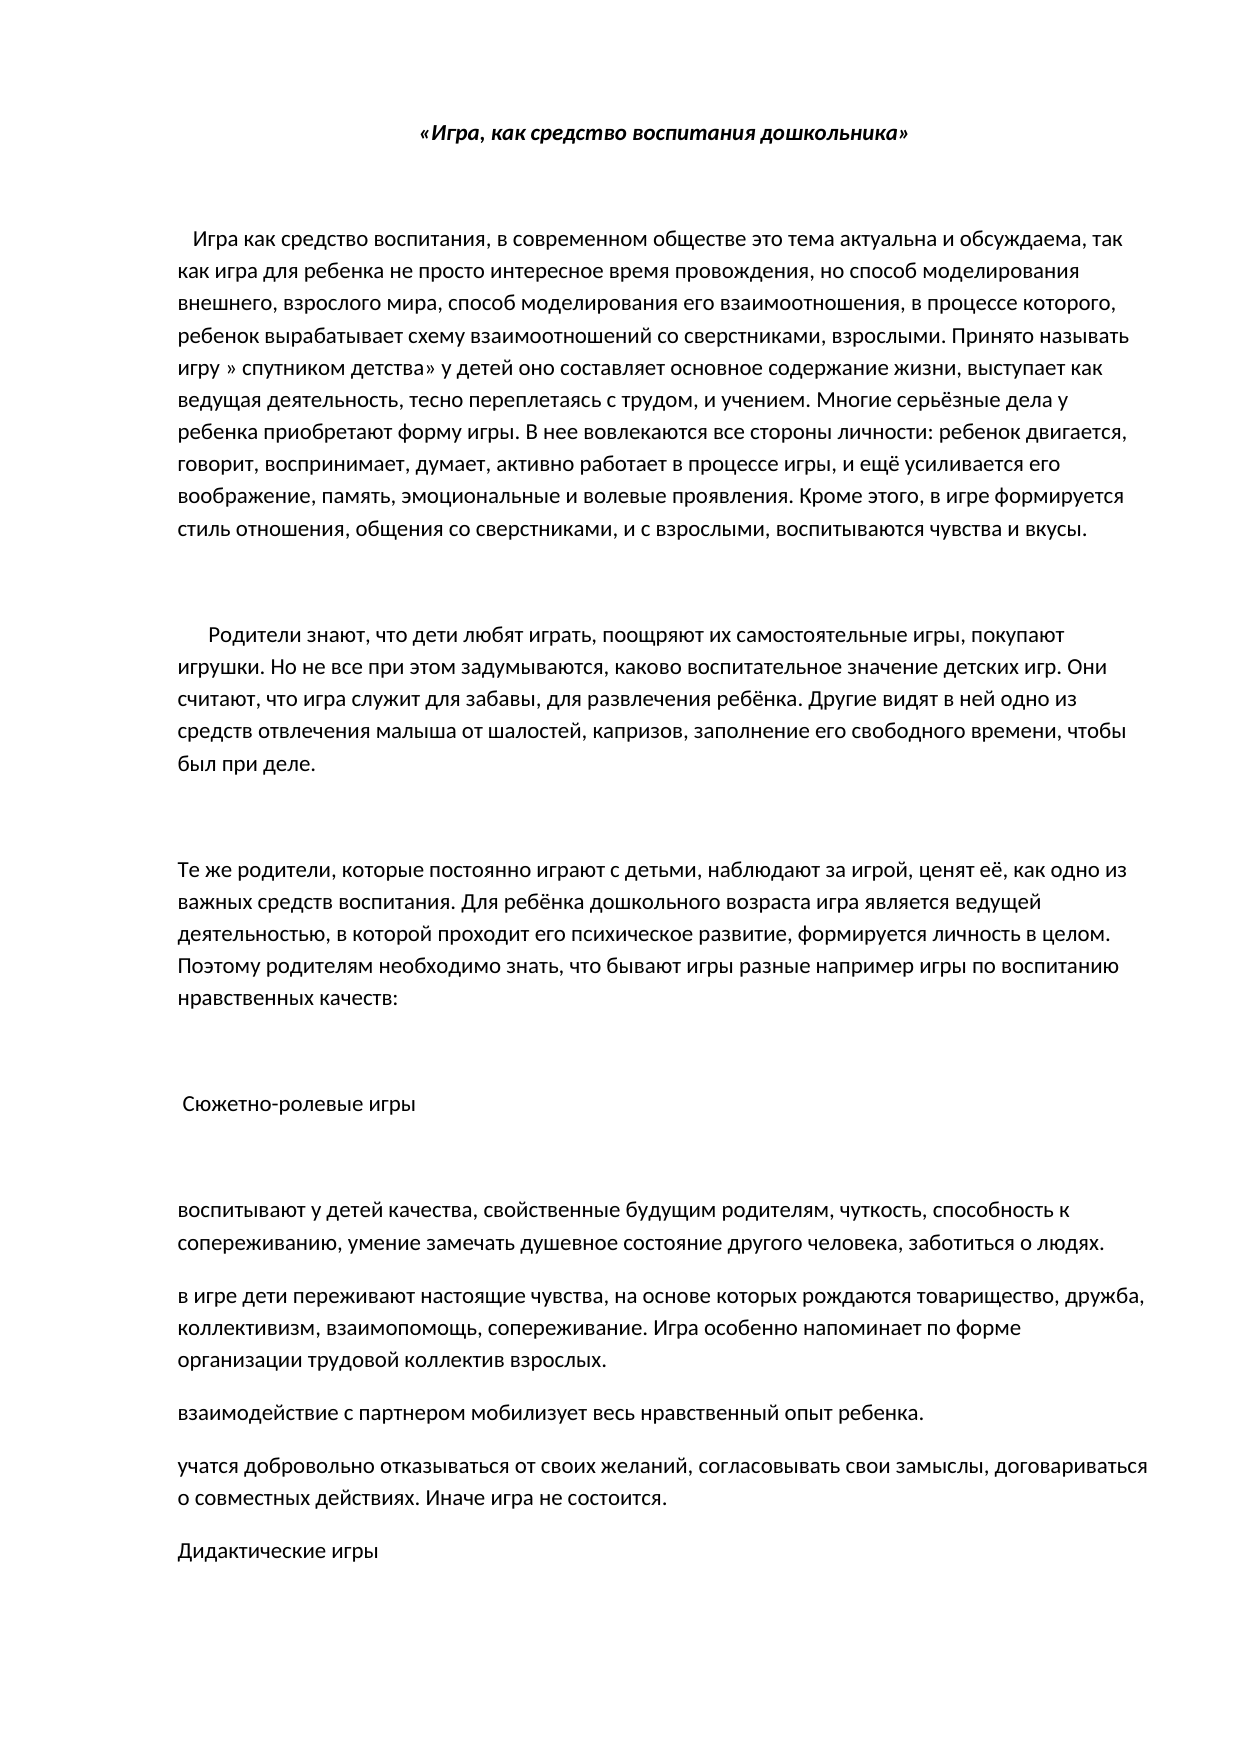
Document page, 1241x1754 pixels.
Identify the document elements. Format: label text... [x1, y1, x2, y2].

text «Игра, как средство воспитания дошкольника» [177, 118, 1152, 146]
text Дидактические игры [177, 1536, 1152, 1564]
text Те же родители, которые постоянно играют с детьми, наблюдают за игрой, ценят её, как одно из важных средств воспитания. Для ребёнка дошкольного возраста игра является ведущей деятельностью, в которой проходит его психическое развитие, формируется личность в целом. Поэтому родителям необходимо знать, что бывают игры разные например игры по воспитанию нравственных качеств: [177, 855, 1152, 1011]
text взаимодействие с партнером мобилизует весь нравственный опыт ребенка. [177, 1398, 1152, 1426]
text в игре дети переживают настоящие чувства, на основе которых рождаются товарищество, дружба, коллективизм, взаимопомощь, сопереживание. Игра особенно напоминает по форме организации трудовой коллектив взрослых. [177, 1281, 1152, 1373]
text Родители знают, что дети любят играть, поощряют их самостоятельные игры, покупают игрушки. Но не все при этом задумываются, каково воспитательное значение детских игр. Они считают, что игра служит для забавы, для развлечения ребёнка. Другие видят в ней одно из средств отвлечения малыша от шалостей, капризов, заполнение его свободного времени, чтобы был при деле. [177, 620, 1152, 777]
text Игра как средство воспитания, в современном обществе это тема актуальна и обсуждаема, так как игра для ребенка не просто интересное время провождения, но способ моделирования внешнего, взрослого мира, способ моделирования его взаимоотношения, в процессе которого, ребенок вырабатывает схему взаимоотношений со сверстниками, взрослыми. Принято называть игру » спутником детства» у детей оно составляет основное содержание жизни, выступает как ведущая деятельность, тесно переплетаясь с трудом, и учением. Многие серьёзные дела у ребенка приобретают форму игры. В нее вовлекаются все стороны личности: ребенок двигается, говорит, воспринимает, думает, активно работает в процессе игры, и ещё усиливается его воображение, память, эмоциональные и волевые проявления. Кроме этого, в игре формируется стиль отношения, общения со сверстниками, и с взрослыми, воспитываются чувства и вкусы. [177, 224, 1152, 542]
text воспитывают у детей качества, свойственные будущим родителям, чуткость, способность к сопереживанию, умение замечать душевное состояние другого человека, заботиться о людях. [177, 1196, 1152, 1256]
text Сюжетно-ролевые игры [177, 1089, 1152, 1117]
text учатся добровольно отказываться от своих желаний, согласовывать свои замыслы, договариваться о совместных действиях. Иначе игра не состоится. [177, 1451, 1152, 1511]
